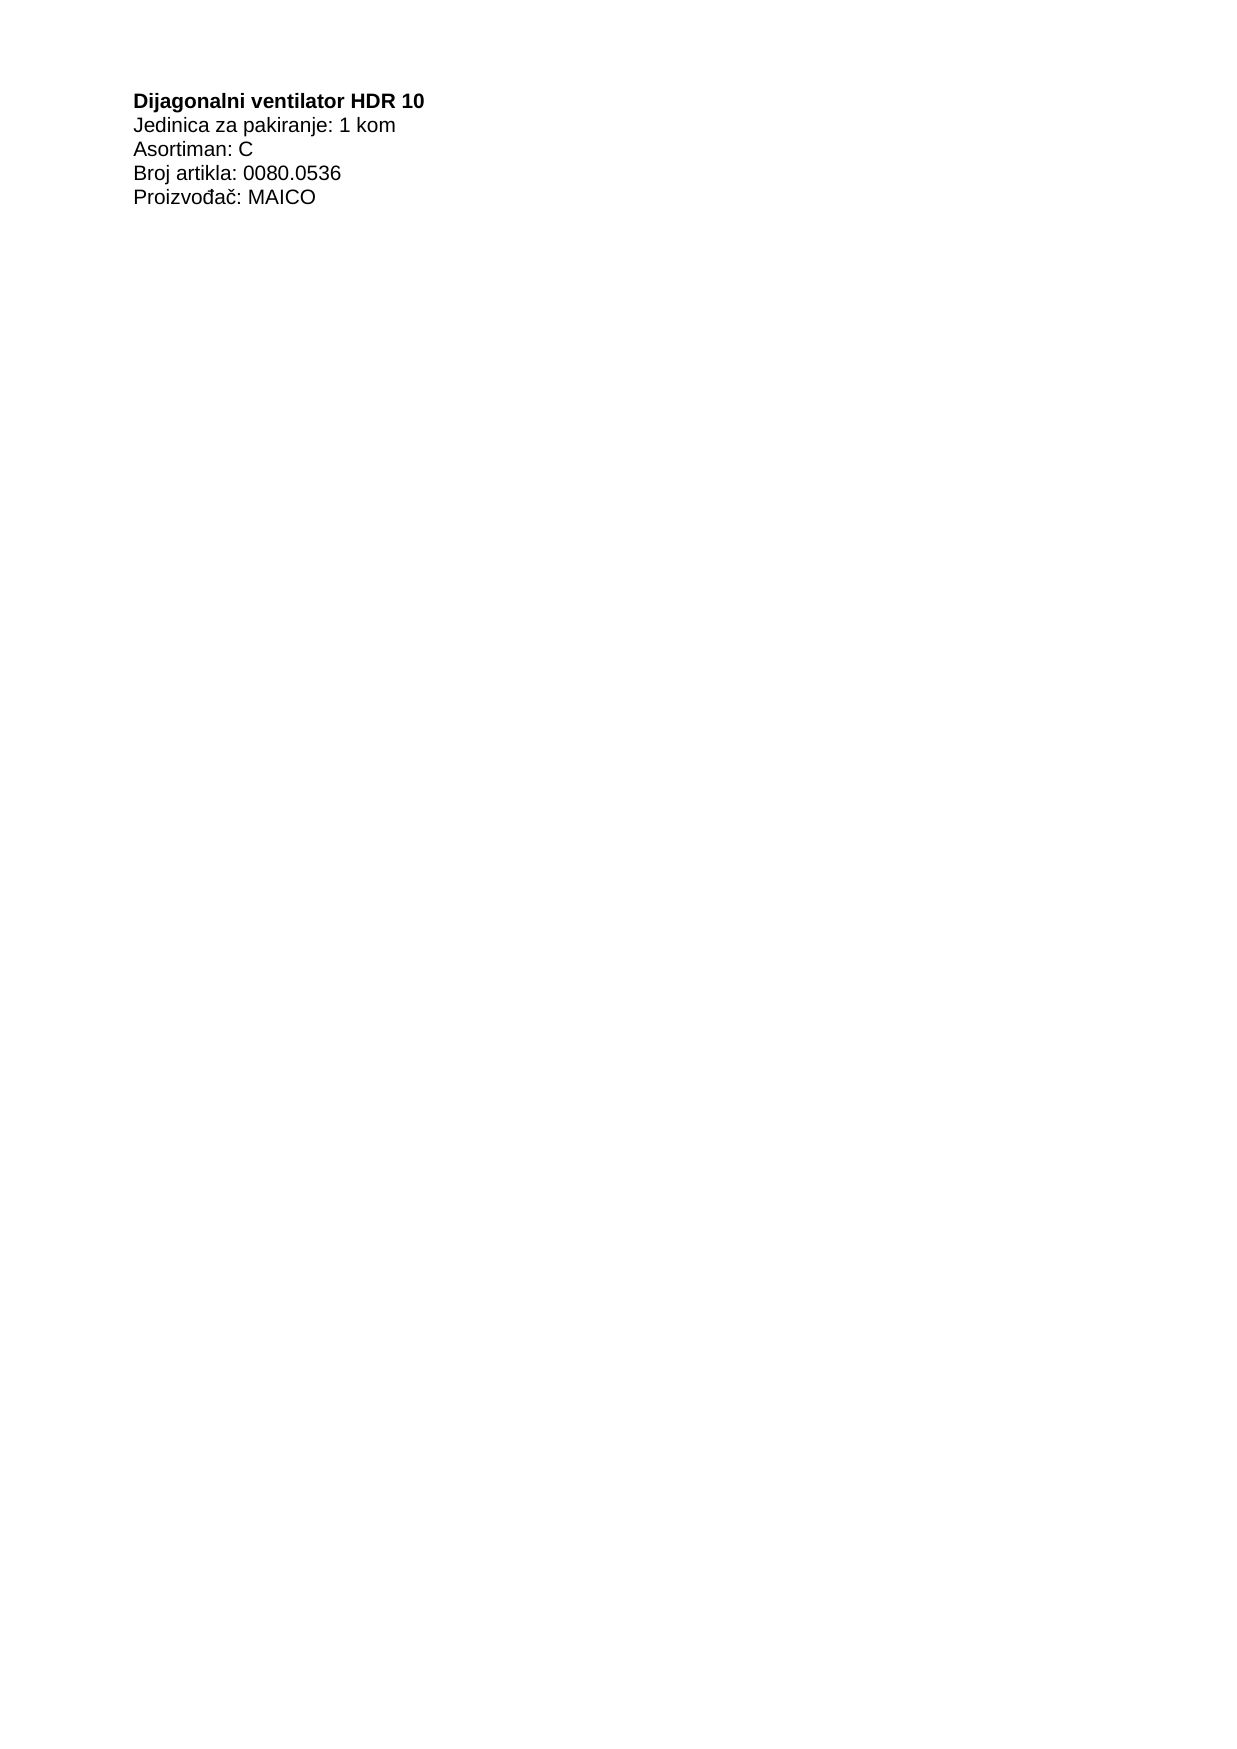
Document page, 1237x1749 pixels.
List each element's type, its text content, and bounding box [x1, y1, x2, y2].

text Dijagonalni ventilator HDR 10Jedinica za pakiranje: 1 komAsortiman: C Broj artikla: 0080.0536Proizvođač: MAICO [133, 89, 1148, 208]
